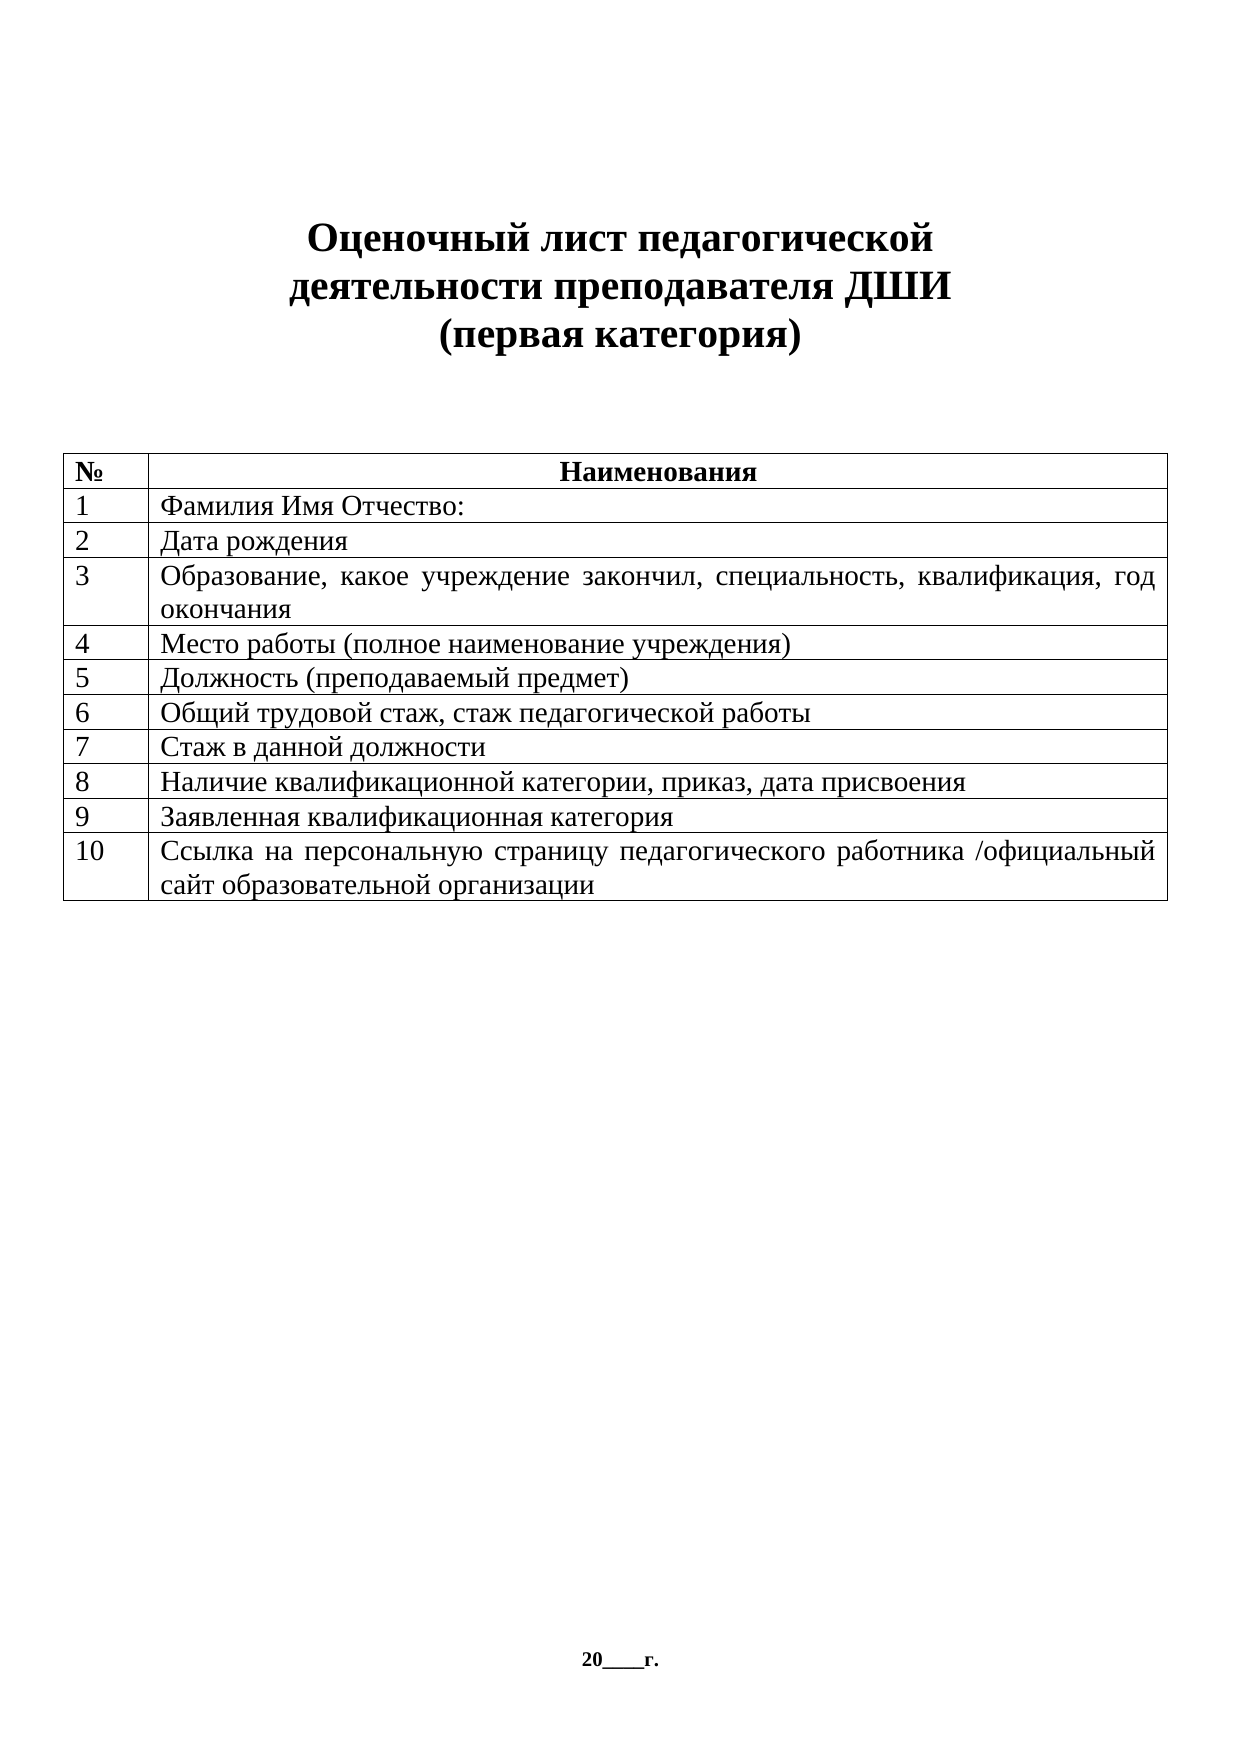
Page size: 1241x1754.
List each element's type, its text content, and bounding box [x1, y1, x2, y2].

table_cell Дата рождения [149, 523, 1167, 557]
table_header № [64, 454, 148, 487]
table_cell 1 [64, 489, 148, 522]
table_cell Фамилия Имя Отчество: [149, 489, 1167, 522]
table_cell Общий трудовой стаж, стаж педагогической работы [149, 695, 1167, 728]
text деятельности преподавателя ДШИ [75, 261, 1165, 309]
table_cell Место работы (полное наименование учреждения) [149, 626, 1167, 659]
table_cell 8 [64, 764, 148, 798]
table_cell Образование, какое учреждение закончил, специальность, квалификация, год окончания [149, 558, 1167, 625]
table_cell 3 [64, 558, 148, 625]
table_cell Наличие квалификационной категории, приказ, дата присвоения [149, 764, 1167, 798]
table_header Наименования [149, 454, 1167, 487]
table_cell 4 [64, 626, 148, 659]
table_cell 5 [64, 660, 148, 694]
table_cell 10 [64, 833, 148, 900]
table_cell Стаж в данной должности [149, 730, 1167, 763]
text Оценочный лист педагогической [75, 213, 1165, 261]
table_cell Заявленная квалификационная категория [149, 799, 1167, 832]
table_cell 2 [64, 523, 148, 557]
text (первая категория) [75, 309, 1165, 357]
table_cell 6 [64, 695, 148, 728]
table_cell 7 [64, 730, 148, 763]
table_cell Ссылка на персональную страницу педагогического работника /официальный сайт образовательной организации [149, 833, 1167, 900]
text 20____г. [75, 1647, 1165, 1671]
table_cell Должность (преподаваемый предмет) [149, 660, 1167, 694]
table_cell 9 [64, 799, 148, 832]
